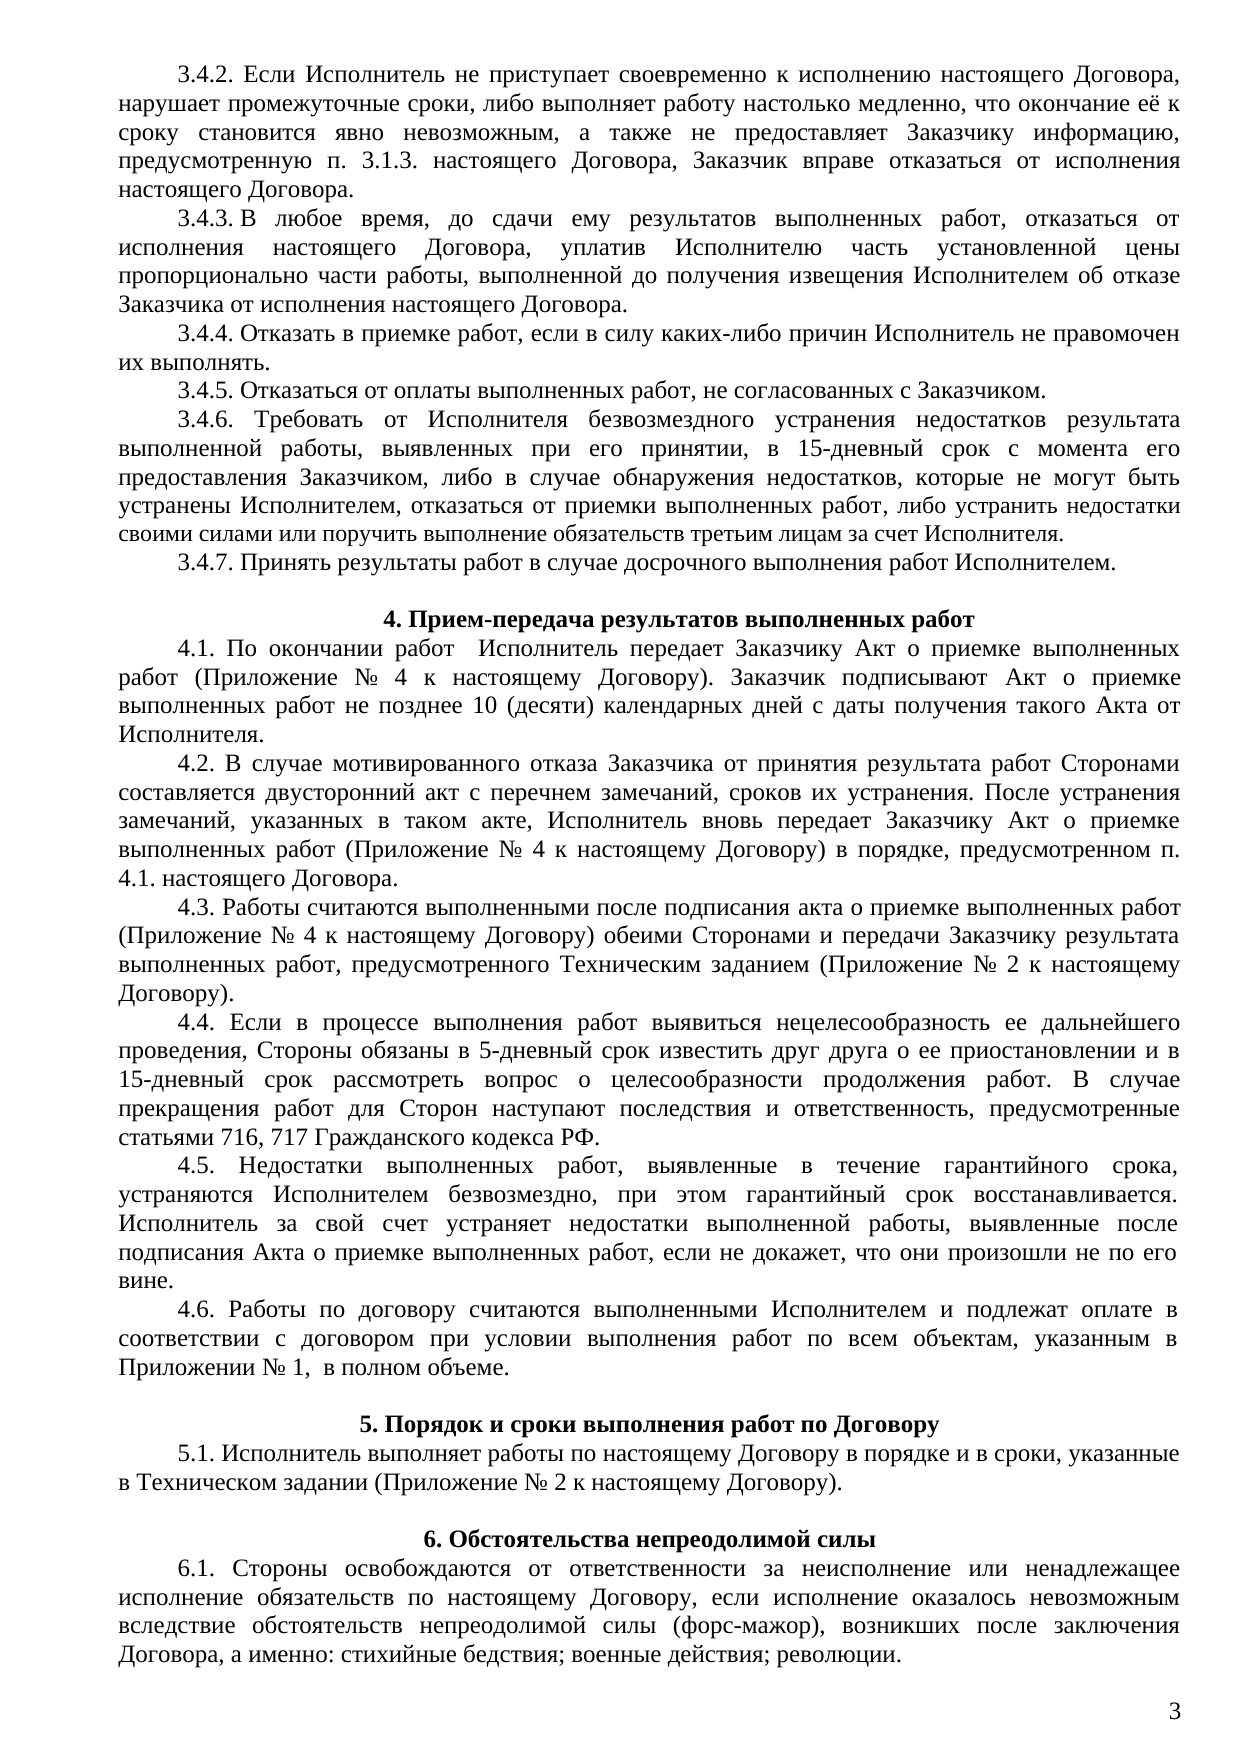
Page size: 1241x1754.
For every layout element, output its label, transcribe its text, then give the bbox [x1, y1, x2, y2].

text 3.4.2. Если Исполнитель не приступает своевременно к исполнению настоящего Договора, нарушает промежуточные сроки, либо выполняет работу настолько медленно, что окончание её к сроку становится явно невозможным, а также не предоставляет Заказчику информацию, предусмотренную п. 3.1.3. настоящего Договора, Заказчик вправе отказаться от исполнения настоящего Договора. [118, 59, 1181, 203]
text 3.4.6. Требовать от Исполнителя безвозмездного устранения недостатков результата выполненной работы, выявленных при его принятии, в 15-дневный срок с момента его предоставления Заказчиком, либо в случае обнаружения недостатков, которые не могут быть устранены Исполнителем, отказаться от приемки выполненных работ, либо устранить недостатки своими силами или поручить выполнение обязательств третьим лицам за счет Исполнителя. [118, 404, 1181, 547]
text 4.1. По окончании работ Исполнитель передает Заказчику Акт о приемке выполненных работ (Приложение № 4 к настоящему Договору). Заказчик подписывают Акт о приемке выполненных работ не позднее 10 (десяти) календарных дней с даты получения такого Акта от Исполнителя. [118, 633, 1181, 748]
text 6. Обстоятельства непреодолимой силы [118, 1524, 1181, 1553]
text 4.2. В случае мотивированного отказа Заказчика от принятия результата работ Сторонами составляется двусторонний акт с перечнем замечаний, сроков их устранения. После устранения замечаний, указанных в таком акте, Исполнитель вновь передает Заказчику Акт о приемке выполненных работ (Приложение № 4 к настоящему Договору) в порядке, предусмотренном п. 4.1. настоящего Договора. [118, 748, 1181, 892]
text 5.1. Исполнитель выполняет работы по настоящему Договору в порядке и в сроки, указанные в Техническом задании (Приложение № 2 к настоящему Договору). [118, 1438, 1181, 1495]
text 3.4.7. Принять результаты работ в случае досрочного выполнения работ Исполнителем. [118, 547, 1181, 575]
text 4.5. Недостатки выполненных работ, выявленные в течение гарантийного срока, устраняются Исполнителем безвозмездно, при этом гарантийный срок восстанавливается. Исполнитель за свой счет устраняет недостатки выполненной работы, выявленные после подписания Акта о приемке выполненных работ, если не докажет, что они произошли не по его вине. [118, 1150, 1179, 1294]
text 4.4. Если в процессе выполнения работ выявиться нецелесообразность ее дальнейшего проведения, Стороны обязаны в 5-дневный срок известить друг друга о ее приостановлении и в 15-дневный срок рассмотреть вопрос о целесообразности продолжения работ. В случае прекращения работ для Сторон наступают последствия и ответственность, предусмотренные статьями 716, 717 Гражданского кодекса РФ. [118, 1007, 1181, 1150]
text 4. Прием-передача результатов выполненных работ [118, 604, 1181, 633]
text 3.4.4. Отказать в приемке работ, если в силу каких-либо причин Исполнитель не правомочен их выполнять. [118, 318, 1181, 375]
text 4.3. Работы считаются выполненными после подписания акта о приемке выполненных работ (Приложение № 4 к настоящему Договору) обеими Сторонами и передачи Заказчику результата выполненных работ, предусмотренного Техническим заданием (Приложение № 2 к настоящему Договору). [118, 892, 1181, 1007]
text 6.1. Стороны освобождаются от ответственности за неисполнение или ненадлежащее исполнение обязательств по настоящему Договору, если исполнение оказалось невозможным вследствие обстоятельств непреодолимой силы (форс-мажор), возникших после заключения Договора, а именно: стихийные бедствия; военные действия; революции. [118, 1553, 1181, 1668]
text 3.4.3. В любое время, до сдачи ему результатов выполненных работ, отказаться от исполнения настоящего Договора, уплатив Исполнителю часть установленной цены пропорционально части работы, выполненной до получения извещения Исполнителем об отказе Заказчика от исполнения настоящего Договора. [118, 203, 1181, 318]
text 5. Порядок и сроки выполнения работ по Договору [118, 1409, 1181, 1438]
text 4.6. Работы по договору считаются выполненными Исполнителем и подлежат оплате в соответствии с договором при условии выполнения работ по всем объектам, указанным в Приложении № 1, в полном объеме. [118, 1294, 1179, 1380]
text 3.4.5. Отказаться от оплаты выполненных работ, не согласованных с Заказчиком. [118, 375, 1181, 404]
